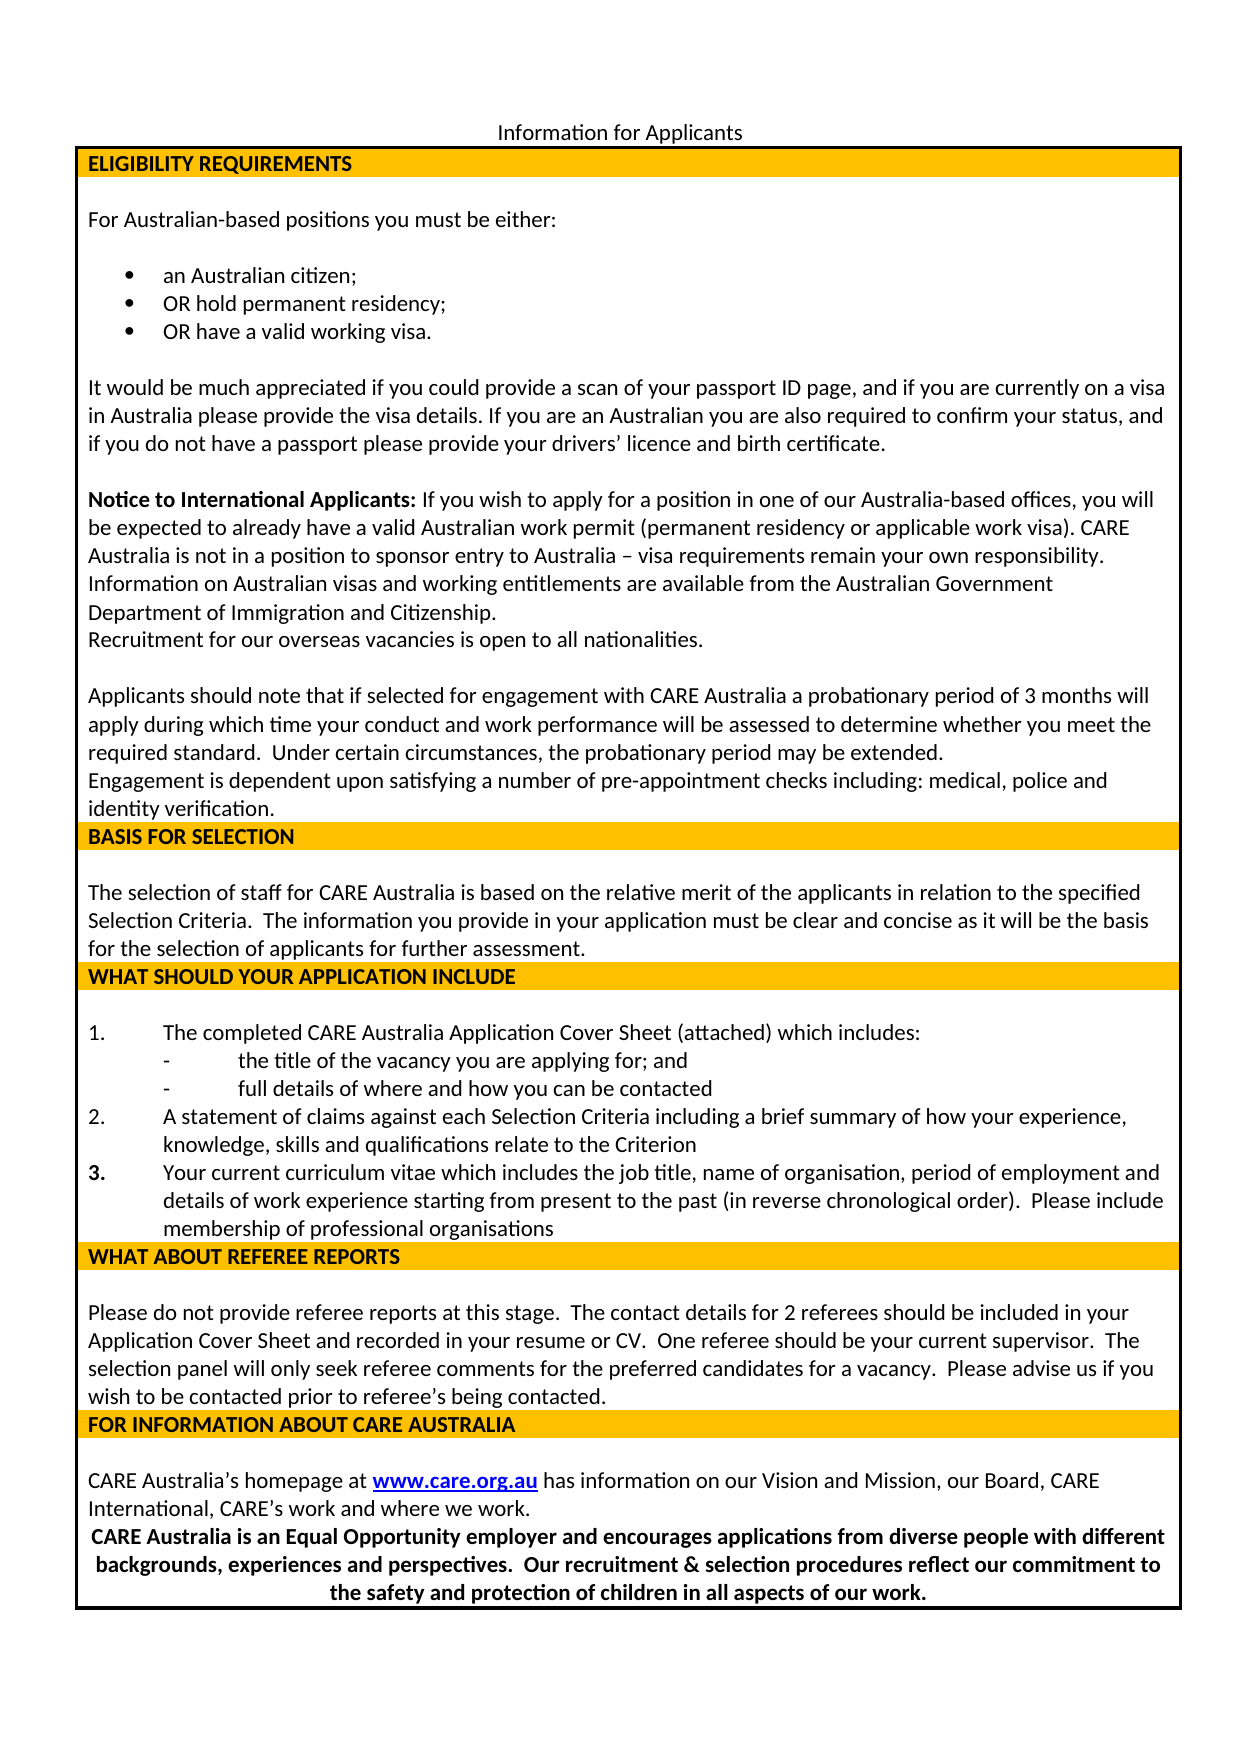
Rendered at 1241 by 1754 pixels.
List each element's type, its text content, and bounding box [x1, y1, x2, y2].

table_header ELIGIBILITY REQUIREMENTS [78, 149, 1179, 177]
table_cell For Australian-based positions you must be either: an Australian citizen; OR hold permanent residency; OR have a valid working visa. It would be much appreciated if you could provide a scan of your passport ID page, and if you are currently on a visa in Australia please provide the visa details. If you are an Australian you are also required to confirm your status, and if you do not have a passport please provide your drivers’ licence and birth certificate. Notice to International Applicants: If you wish to apply for a position in one of our Australia-based offices, you will be expected to already have a valid Australian work permit (permanent residency or applicable work visa). CARE Australia is not in a position to sponsor entry to Australia – visa requirements remain your own responsibility. Information on Australian visas and working entitlements are available from the Australian Government Department of Immigration and Citizenship. Recruitment for our overseas vacancies is open to all nationalities. Applicants should note that if selected for engagement with CARE Australia a probationary period of 3 months will apply during which time your conduct and work performance will be assessed to determine whether you meet the required standard. Under certain circumstances, the probationary period may be extended. Engagement is dependent upon satisfying a number of pre-appointment checks including: medical, police and identity verification. [78, 177, 1179, 822]
table_cell CARE Australia’s homepage at www.care.org.au has information on our Vision and Mission, our Board, CARE International, CARE’s work and where we work. CARE Australia is an Equal Opportunity employer and encourages applications from diverse people with different backgrounds, experiences and perspectives. Our recruitment & selection procedures reflect our commitment to the safety and protection of children in all aspects of our work. [78, 1438, 1179, 1606]
table_cell The selection of staff for CARE Australia is based on the relative merit of the applicants in relation to the specified Selection Criteria. The information you provide in your application must be clear and concise as it will be the basis for the selection of applicants for further assessment. [78, 850, 1179, 962]
table_cell Please do not provide referee reports at this stage. The contact details for 2 referees should be included in your Application Cover Sheet and recorded in your resume or CV. One referee should be your current supervisor. The selection panel will only seek referee comments for the preferred candidates for a vacancy. Please advise us if you wish to be contacted prior to referee’s being contacted. [78, 1270, 1179, 1410]
table_cell The completed CARE Australia Application Cover Sheet (attached) which includes: - the title of the vacancy you are applying for; and - full details of where and how you can be contacted A statement of claims against each Selection Criteria including a brief summary of how your experience, knowledge, skills and qualifications relate to the Criterion Your current curriculum vitae which includes the job title, name of organisation, period of employment and details of work experience starting from present to the past (in reverse chronological order). Please include membership of professional organisations [78, 990, 1179, 1242]
table_cell BASIS FOR SELECTION [78, 822, 1179, 850]
table_cell WHAT SHOULD YOUR APPLICATION INCLUDE [78, 962, 1179, 990]
table_cell FOR INFORMATION ABOUT CARE AUSTRALIA [78, 1410, 1179, 1438]
table_cell WHAT ABOUT REFEREE REPORTS [78, 1242, 1179, 1270]
text Information for Applicants [75, 118, 1165, 146]
